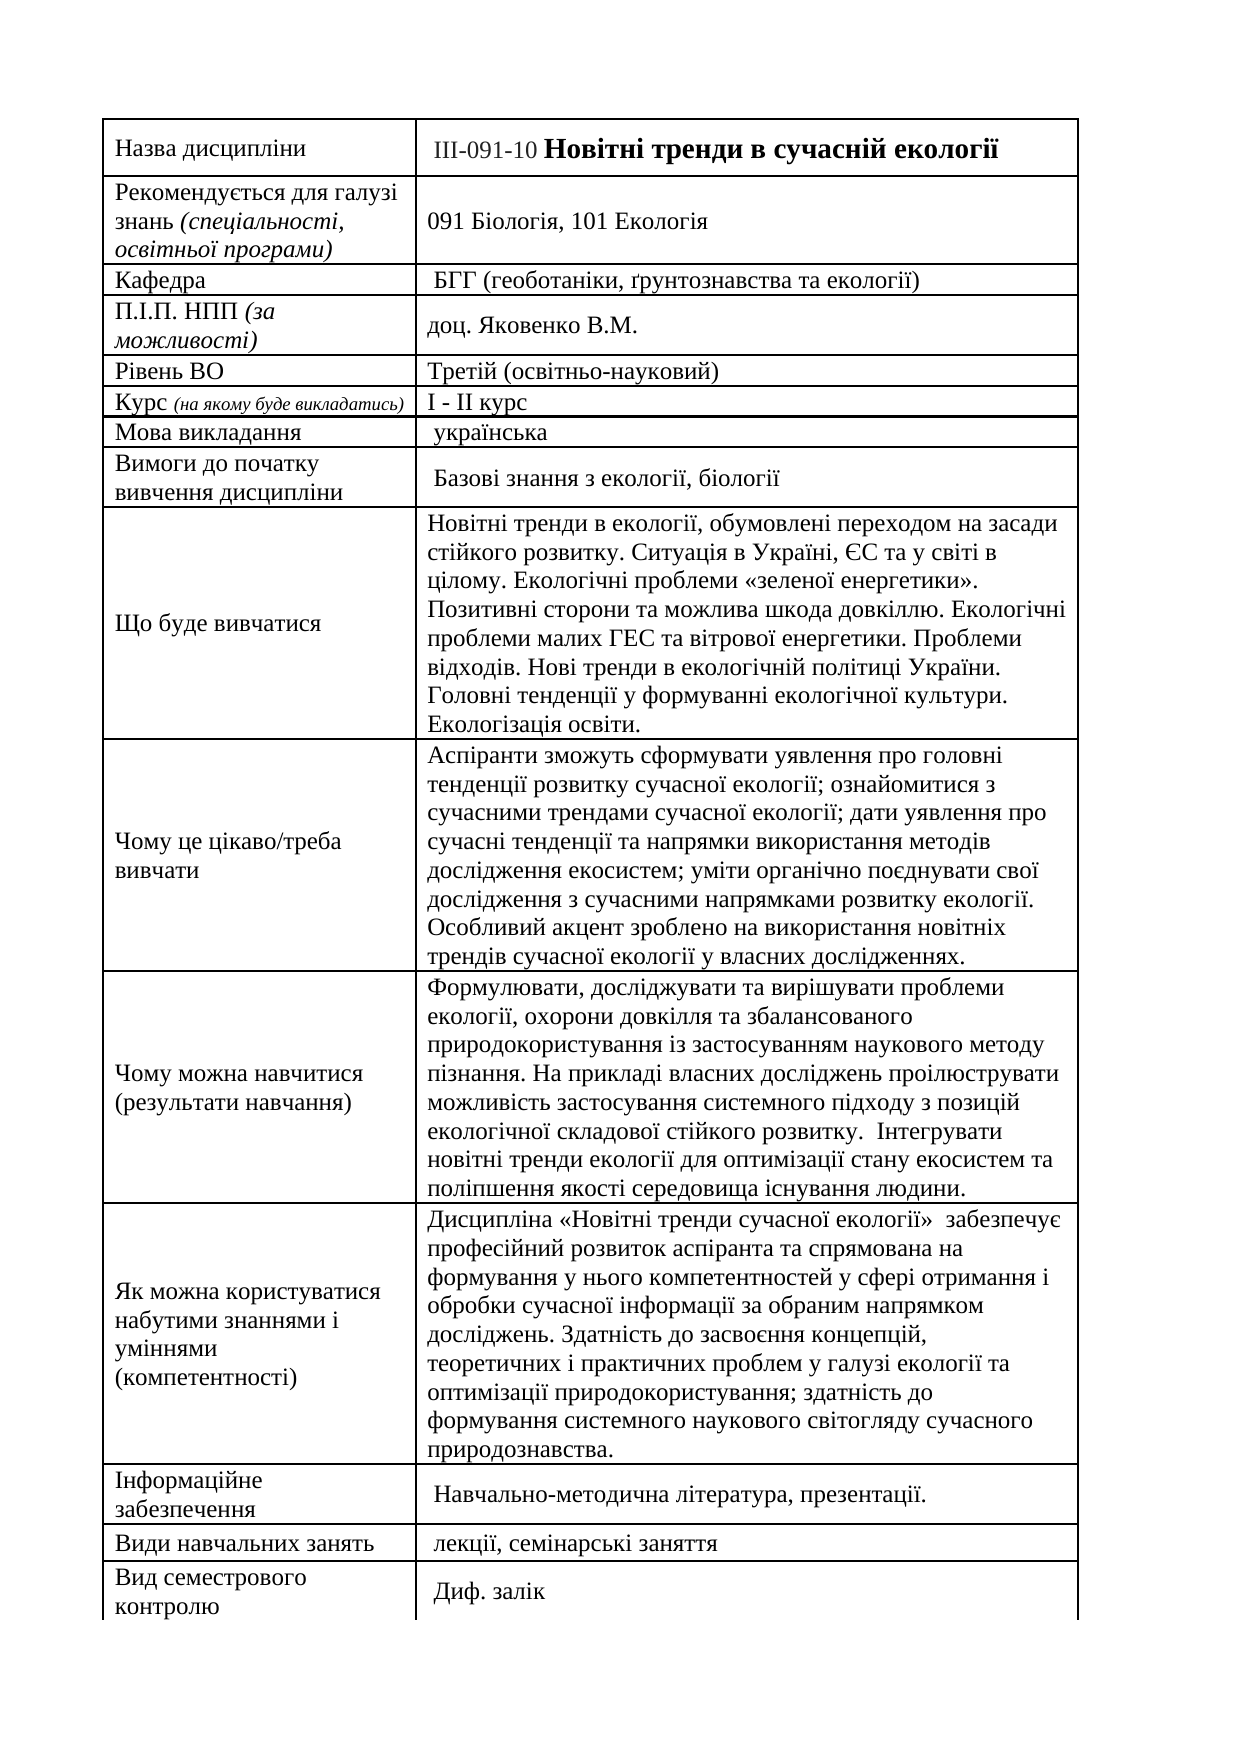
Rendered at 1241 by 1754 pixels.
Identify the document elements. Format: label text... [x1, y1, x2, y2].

table_cell Чому це цікаво/треба вивчати [104, 740, 415, 970]
table_cell Види навчальних занять [104, 1525, 415, 1560]
table_cell Інформаційне забезпечення [104, 1465, 415, 1522]
table_cell Чому можна навчитися (результати навчання) [104, 972, 415, 1202]
table_cell лекції, семінарські заняття [417, 1525, 1077, 1560]
table_header Назва дисципліни [104, 120, 415, 175]
table_cell доц. Яковенко В.М. [417, 296, 1077, 354]
table_cell Вимоги до початку вивчення дисципліни [104, 448, 415, 506]
table_cell Мова викладання [104, 418, 415, 446]
table_cell українська [417, 418, 1077, 446]
table_cell Дисципліна «Новітні тренди сучасної екології» забезпечує професійний розвиток аспіранта та спрямована на формування у нього компетентностей у сфері отримання і обробки сучасної інформації за обраним напрямком досліджень. Здатність до засвоєння концепцій, теоретичних і практичних проблем у галузі екології та оптимізації природокористування; здатність до формування системного наукового світогляду сучасного природознавства. [417, 1204, 1077, 1463]
table_cell Що буде вивчатися [104, 508, 415, 738]
table_cell Диф. залік [417, 1562, 1077, 1619]
table_cell Кафедра [104, 265, 415, 294]
table_cell Як можна користуватися набутими знаннями і уміннями (компетентності) [104, 1204, 415, 1463]
table_cell Навчально-методична література, презентації. [417, 1465, 1077, 1522]
table_cell П.І.П. НПП (за можливості) [104, 296, 415, 354]
table_cell Базові знання з екології, біології [417, 448, 1077, 506]
table_cell БГГ (геоботаніки, ґрунтознавства та екології) [417, 265, 1077, 294]
table_cell Третій (освітньо-науковий) [417, 356, 1077, 384]
table_cell Аспіранти зможуть сформувати уявлення про головні тенденції розвитку сучасної екології; ознайомитися з сучасними трендами сучасної екології; дати уявлення про сучасні тенденції та напрямки використання методів дослідження екосистем; уміти органічно поєднувати свої дослідження з сучасними напрямками розвитку екології. Особливий акцент зроблено на використання новітніх трендів сучасної екології у власних дослідженнях. [417, 740, 1077, 970]
table_cell Курс (на якому буде викладатись) [104, 387, 415, 415]
table_cell Вид семестрового контролю [104, 1562, 415, 1619]
table_cell 091 Біологія, 101 Екологія [417, 177, 1077, 263]
table_cell Рівень ВО [104, 356, 415, 384]
table_cell Формулювати, досліджувати та вирішувати проблеми екології, охорони довкілля та збалансованого природокористування із застосуванням наукового методу пізнання. На прикладі власних досліджень проілюструвати можливість застосування системного підходу з позицій екологічної складової стійкого розвитку. Інтегрувати новітні тренди екології для оптимізації стану екосистем та поліпшення якості середовища існування людини. [417, 972, 1077, 1202]
table_header ІІІ-091-10 Новітні тренди в сучасній екології [417, 120, 1077, 175]
table_cell Рекомендується для галузі знань (спеціальності, освітньої програми) [104, 177, 415, 263]
table_cell Новітні тренди в екології, обумовлені переходом на засади стійкого розвитку. Ситуація в Україні, ЄС та у світі в цілому. Екологічні проблеми «зеленої енергетики». Позитивні сторони та можлива шкода довкіллю. Екологічні проблеми малих ГЕС та вітрової енергетики. Проблеми відходів. Нові тренди в екологічній політиці України. Головні тенденції у формуванні екологічної культури. Екологізація освіти. [417, 508, 1077, 738]
table_cell I - ІІ курс [417, 387, 1077, 415]
